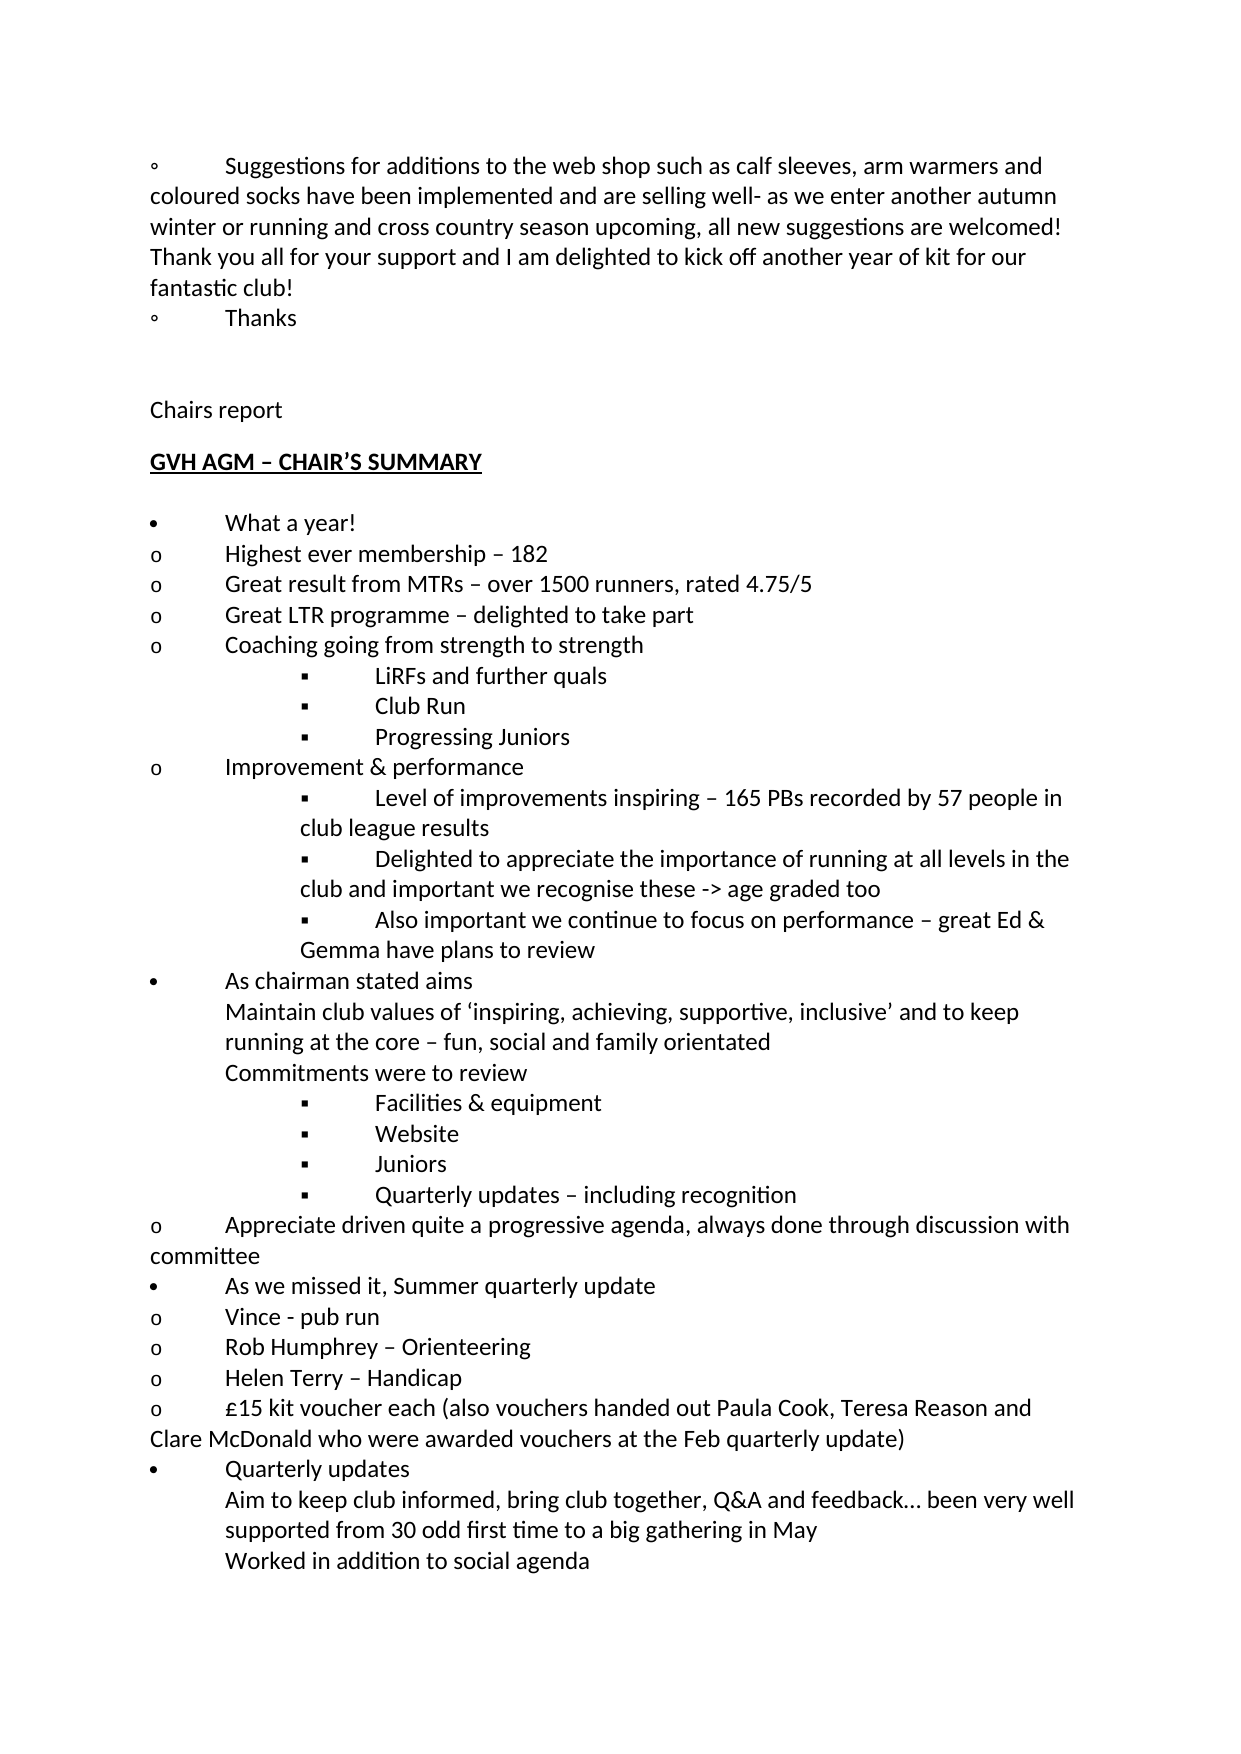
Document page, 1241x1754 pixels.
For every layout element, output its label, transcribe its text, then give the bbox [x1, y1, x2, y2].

list Vince - pub run [150, 1301, 1090, 1331]
list Website [300, 1118, 1090, 1148]
list As chairman stated aims [150, 965, 1090, 996]
list LiRFs and further quals [300, 660, 1090, 690]
list Improvement & performance [150, 751, 1090, 782]
text Commitments were to review [225, 1057, 1090, 1087]
list Progressing Juniors [300, 721, 1090, 751]
list Appreciate driven quite a progressive agenda, always done through discussion with committee [150, 1209, 1090, 1270]
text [150, 150, 1090, 333]
list As we missed it, Summer quarterly update [150, 1270, 1090, 1301]
list Coaching going from strength to strength [150, 629, 1090, 660]
list Quarterly updates [150, 1453, 1090, 1484]
list Club Run [300, 690, 1090, 721]
list Juniors [300, 1148, 1090, 1179]
text Aim to keep club informed, bring club together, Q&A and feedback… been very well supported from 30 odd first time to a big gathering in May [225, 1484, 1090, 1545]
list Level of improvements inspiring – 165 PBs recorded by 57 people in club league results [300, 782, 1090, 843]
list Great LTR programme – delighted to take part [150, 599, 1090, 629]
list £15 kit voucher each (also vouchers handed out Paula Cook, Teresa Reason and Clare McDonald who were awarded vouchers at the Feb quarterly update) [150, 1392, 1090, 1453]
text GVH AGM – CHAIR’S SUMMARY [150, 446, 1090, 477]
list Delighted to appreciate the importance of running at all levels in the club and important we recognise these -> age graded too [300, 843, 1090, 904]
text Worked in addition to social agenda [225, 1545, 1090, 1576]
list Quarterly updates – including recognition [300, 1179, 1090, 1209]
list What a year! [150, 507, 1090, 538]
list Great result from MTRs – over 1500 runners, rated 4.75/5 [150, 568, 1090, 599]
list Also important we continue to focus on performance – great Ed & Gemma have plans to review [300, 904, 1090, 965]
list Rob Humphrey – Orienteering [150, 1331, 1090, 1362]
text Maintain club values of ‘inspiring, achieving, supportive, inclusive’ and to keep running at the core – fun, social and family orientated [225, 996, 1090, 1057]
list Helen Terry – Handicap [150, 1362, 1090, 1392]
list Facilities & equipment [300, 1087, 1090, 1118]
text Chairs report [150, 394, 1090, 425]
list Highest ever membership – 182 [150, 538, 1090, 568]
